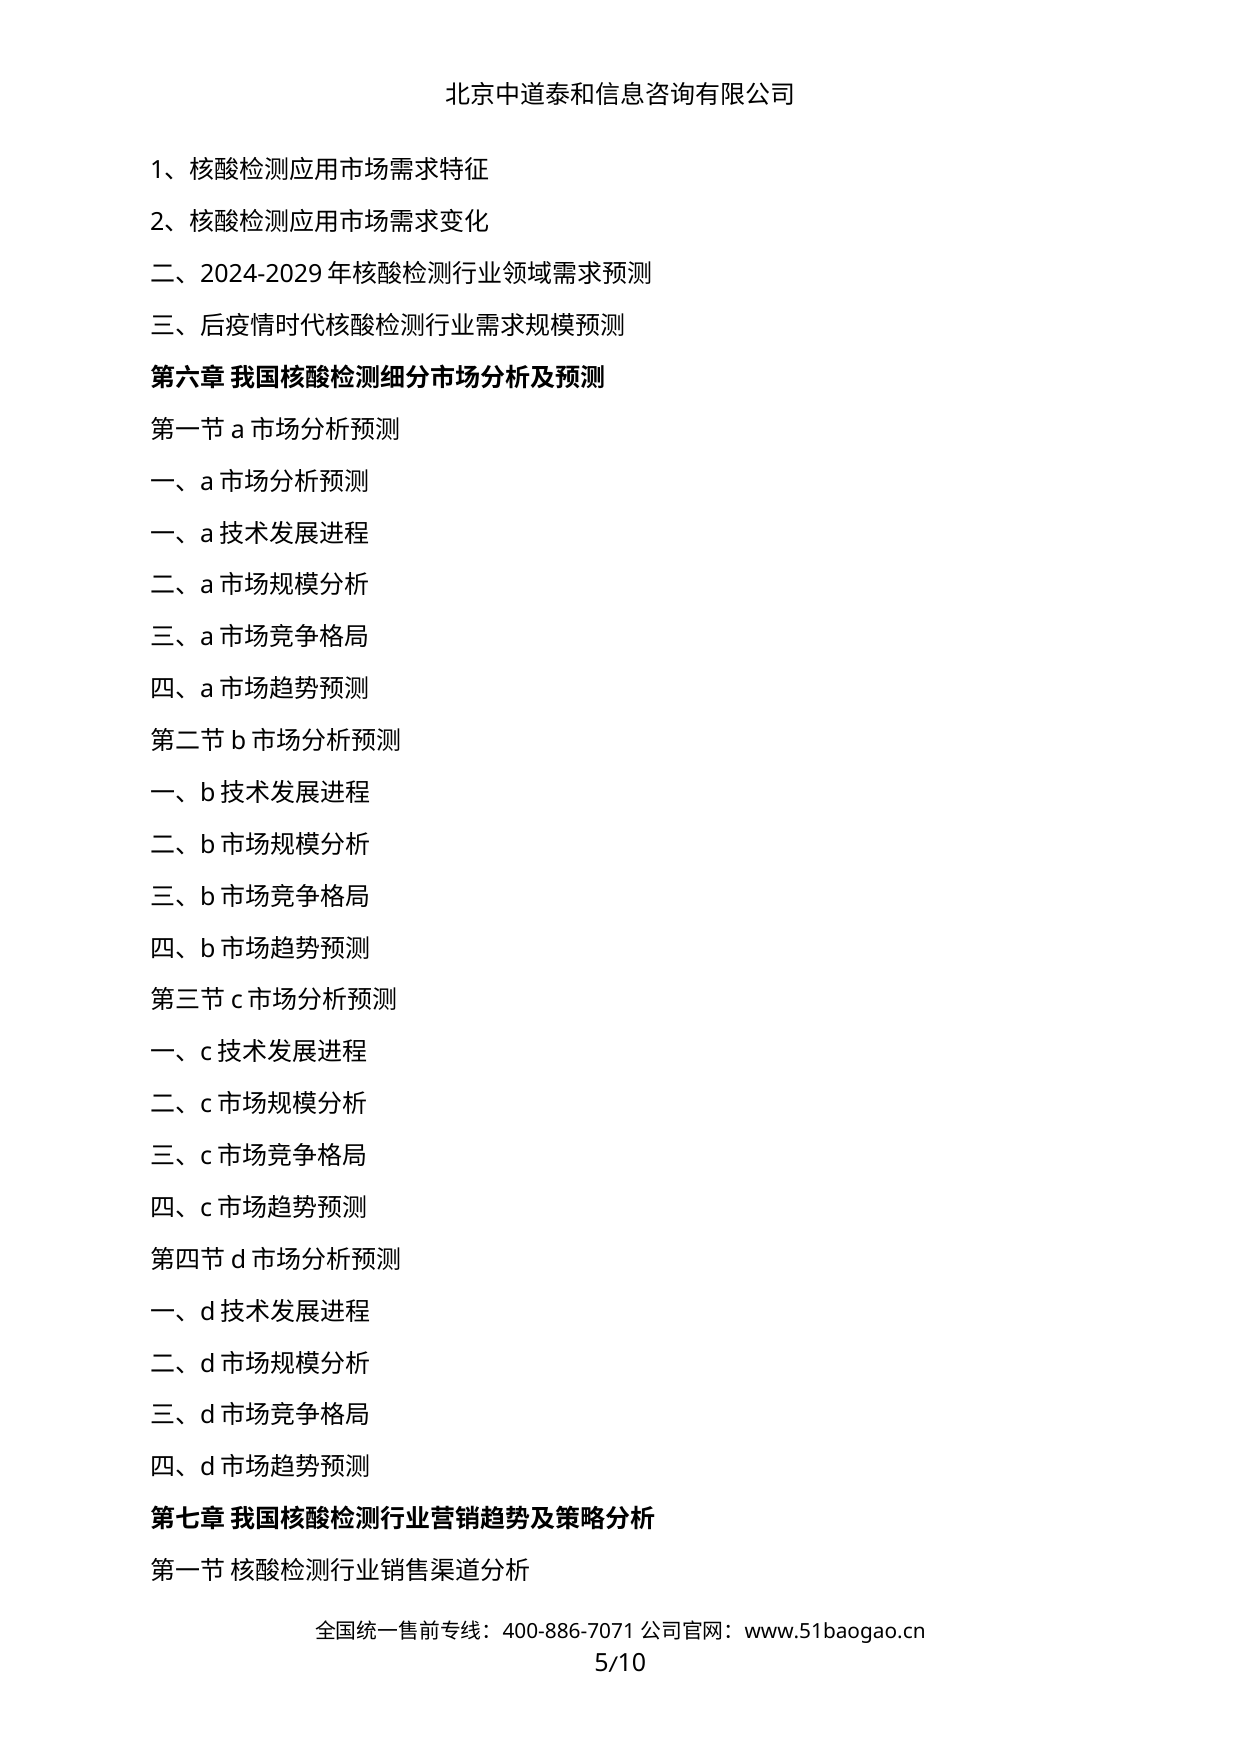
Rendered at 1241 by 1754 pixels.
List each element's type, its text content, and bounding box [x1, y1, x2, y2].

text 三、d市场竞争格局 [150, 1395, 1090, 1431]
text 三、后疫情时代核酸检测行业需求规模预测 [150, 306, 1090, 342]
text 一、d技术发展进程 [150, 1291, 1090, 1327]
text 二、2024-2029年核酸检测行业领域需求预测 [150, 254, 1090, 290]
text 第三节 c市场分析预测 [150, 980, 1090, 1016]
text 第二节 b市场分析预测 [150, 721, 1090, 757]
text 四、b市场趋势预测 [150, 928, 1090, 964]
text 一、b技术发展进程 [150, 772, 1090, 809]
text 四、a市场趋势预测 [150, 669, 1090, 705]
text 一、a技术发展进程 [150, 513, 1090, 549]
text 一、c技术发展进程 [150, 1032, 1090, 1068]
text 三、c市场竞争格局 [150, 1136, 1090, 1172]
text 二、b市场规模分析 [150, 824, 1090, 861]
text 一、a市场分析预测 [150, 461, 1090, 497]
text 二、d市场规模分析 [150, 1343, 1090, 1379]
text 第一节 a市场分析预测 [150, 409, 1090, 446]
text 二、a市场规模分析 [150, 565, 1090, 601]
text 四、c市场趋势预测 [150, 1187, 1090, 1224]
text 第七章 我国核酸检测行业营销趋势及策略分析 [150, 1499, 1090, 1535]
text 三、a市场竞争格局 [150, 617, 1090, 653]
text 三、b市场竞争格局 [150, 876, 1090, 912]
text 1、核酸检测应用市场需求特征 [150, 150, 1090, 186]
text 2、核酸检测应用市场需求变化 [150, 202, 1090, 238]
text 四、d市场趋势预测 [150, 1447, 1090, 1483]
text 二、c市场规模分析 [150, 1084, 1090, 1120]
text 第四节 d市场分析预测 [150, 1239, 1090, 1276]
text 第六章 我国核酸检测细分市场分析及预测 [150, 357, 1090, 394]
text 第一节 核酸检测行业销售渠道分析 [150, 1551, 1090, 1587]
